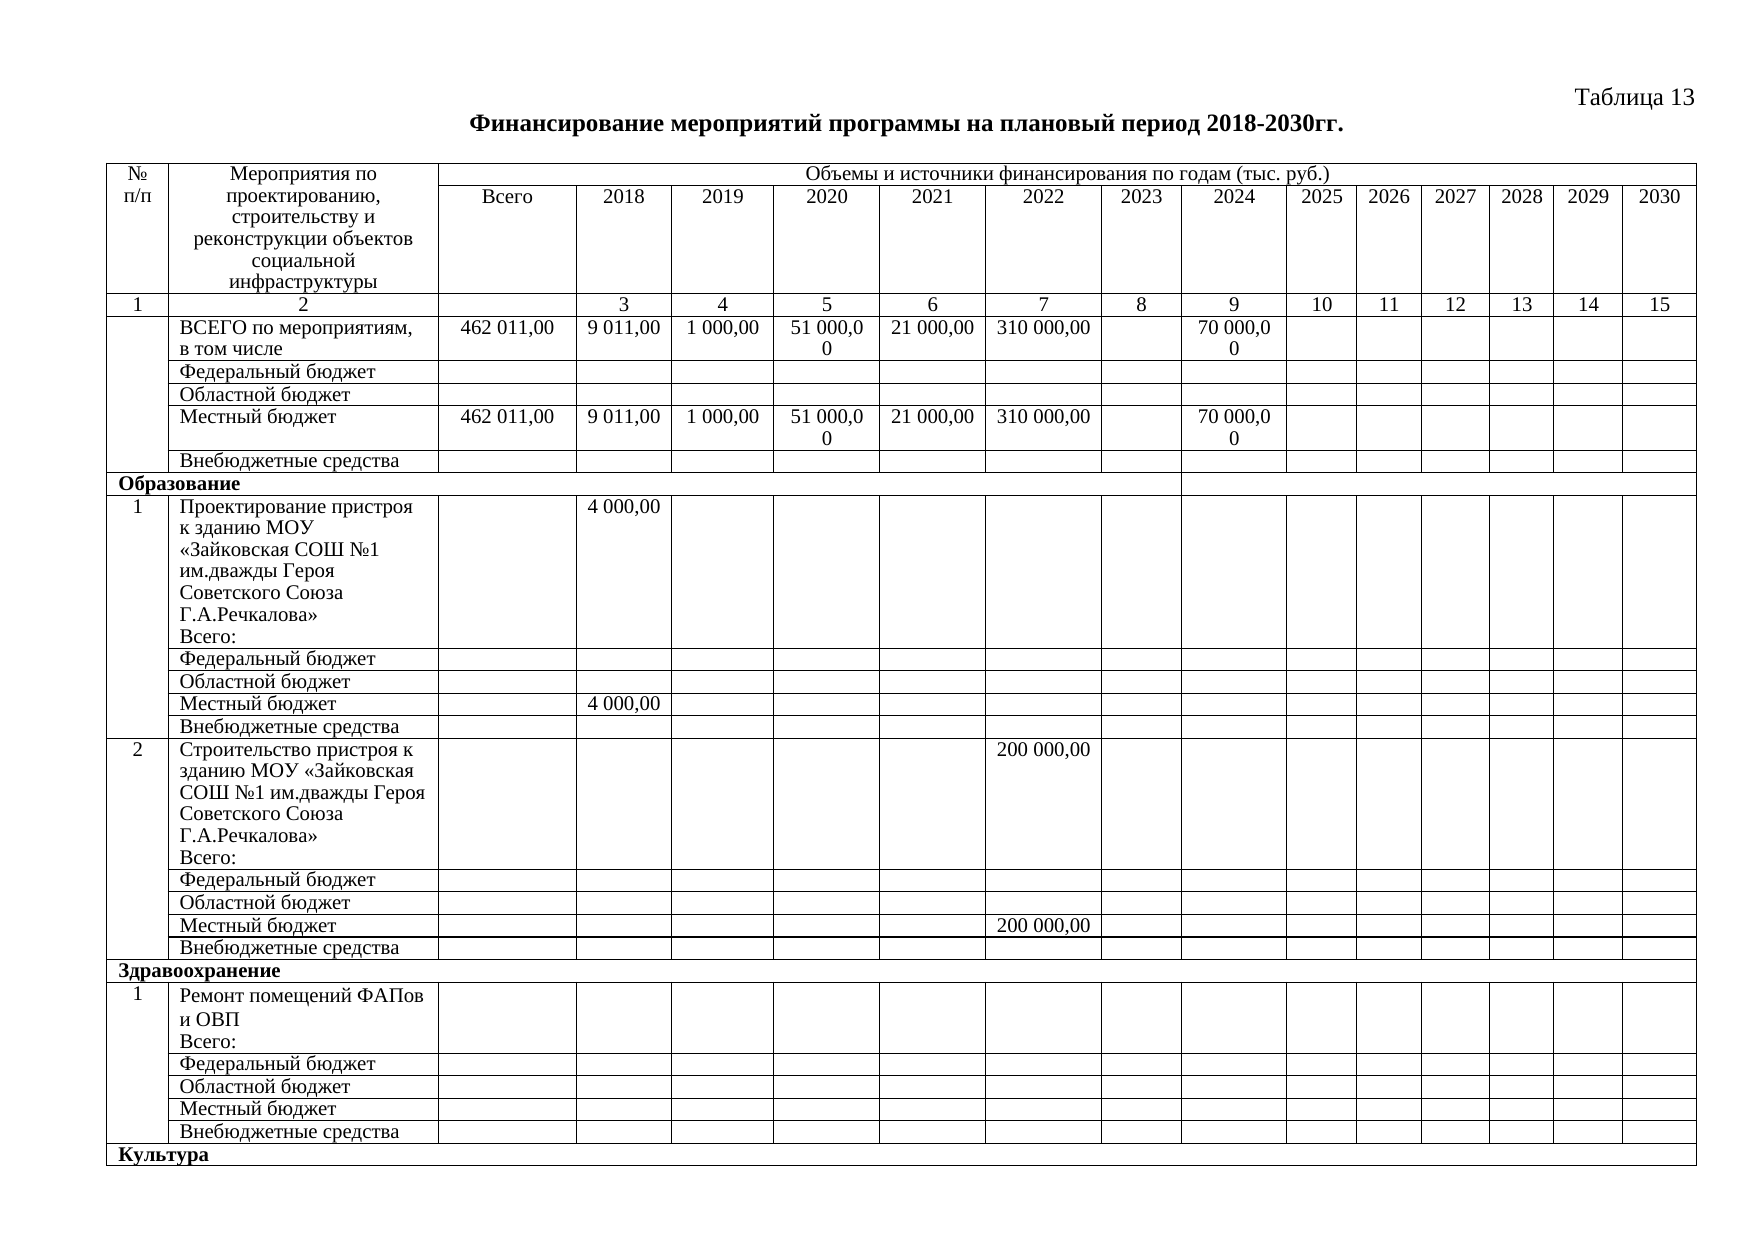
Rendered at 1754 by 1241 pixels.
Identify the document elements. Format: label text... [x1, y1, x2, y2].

table_cell [1623, 892, 1696, 914]
table_cell Внебюджетные средства [169, 451, 438, 472]
table_cell [774, 938, 879, 959]
table_cell [880, 694, 985, 715]
table_cell [1102, 1054, 1181, 1075]
table_cell [1490, 649, 1553, 670]
table_cell [986, 384, 1101, 405]
table_cell Местный бюджет [169, 1099, 438, 1120]
table_cell [1554, 1099, 1622, 1120]
table_cell Здравоохранение [107, 960, 1696, 982]
table_cell 9 [1182, 294, 1286, 316]
table_cell [1490, 983, 1553, 1052]
table_cell [1357, 694, 1421, 715]
table_cell [986, 983, 1101, 1052]
table_cell [1182, 361, 1286, 383]
table_cell [1357, 406, 1421, 450]
table_cell [1182, 938, 1286, 959]
table_cell [1422, 938, 1489, 959]
table_cell [1422, 671, 1489, 693]
table_cell [577, 716, 671, 738]
table_cell [1357, 739, 1421, 869]
table_cell [1182, 671, 1286, 693]
table_cell [1623, 671, 1696, 693]
table_cell [1357, 1099, 1421, 1120]
table_cell [1554, 983, 1622, 1052]
table_cell [1287, 406, 1356, 450]
table_cell [1554, 671, 1622, 693]
table_cell [577, 384, 671, 405]
table_cell 11 [1357, 294, 1421, 316]
table_cell [1554, 317, 1622, 360]
table_cell [1623, 1099, 1696, 1120]
table_cell Федеральный бюджет [169, 361, 438, 383]
table_cell [1623, 406, 1696, 450]
table_cell Внебюджетные средства [169, 1121, 438, 1143]
table_cell [1554, 649, 1622, 670]
table_cell [986, 496, 1101, 647]
table_cell [439, 671, 576, 693]
table_cell 6 [880, 294, 985, 316]
table_cell [577, 915, 671, 936]
table_cell [986, 1076, 1101, 1098]
table_cell [774, 915, 879, 936]
table_cell 462 011,00 [439, 317, 576, 360]
table_cell [1102, 1121, 1181, 1143]
table_cell [986, 1054, 1101, 1075]
table_cell [1422, 694, 1489, 715]
table_cell [1554, 496, 1622, 647]
table_cell [1422, 739, 1489, 869]
table_cell [1182, 716, 1286, 738]
table_cell [880, 384, 985, 405]
table_cell 9 011,00 [577, 317, 671, 360]
table_cell 15 [1623, 294, 1696, 316]
table_cell [1287, 649, 1356, 670]
table_cell [1287, 1121, 1356, 1143]
table_cell [1357, 1054, 1421, 1075]
table_cell [774, 1054, 879, 1075]
table_cell [1554, 716, 1622, 738]
table_cell [439, 451, 576, 472]
table_cell [1554, 406, 1622, 450]
table_cell 21 000,00 [880, 406, 985, 450]
table_cell [774, 361, 879, 383]
table_cell [672, 694, 773, 715]
table_cell [986, 716, 1101, 738]
table_cell [439, 294, 576, 316]
table_cell 2025 [1287, 186, 1356, 293]
table_cell [880, 1054, 985, 1075]
table_cell [439, 496, 576, 647]
table_cell [1554, 1121, 1622, 1143]
table_cell [1554, 1054, 1622, 1075]
table_cell [880, 1076, 985, 1098]
table_cell 2029 [1554, 186, 1622, 293]
table_cell [1422, 892, 1489, 914]
table_cell [1554, 870, 1622, 891]
table_cell [1554, 915, 1622, 936]
table_cell [439, 1076, 576, 1098]
table_cell [1422, 317, 1489, 360]
table_cell [672, 892, 773, 914]
table_cell [1102, 938, 1181, 959]
table_cell [880, 361, 985, 383]
table_cell [439, 739, 576, 869]
table_cell [1422, 1121, 1489, 1143]
table_cell [1490, 716, 1553, 738]
table_cell 1 [107, 983, 168, 1143]
table_cell [1357, 716, 1421, 738]
table_cell [1182, 892, 1286, 914]
table_cell [986, 451, 1101, 472]
table_cell [1554, 892, 1622, 914]
table_cell [577, 892, 671, 914]
table_cell 200 000,00 [986, 739, 1101, 869]
table_cell [672, 361, 773, 383]
table_header Мероприятия по проектированию, строительству и реконструкции объектов социальной инфраструктуры [169, 164, 438, 293]
table_cell [1287, 1099, 1356, 1120]
table_cell Культура [107, 1144, 1696, 1165]
table_cell Местный бюджет [169, 694, 438, 715]
table_cell 5 [774, 294, 879, 316]
table_cell 1 000,00 [672, 317, 773, 360]
table_cell [1623, 739, 1696, 869]
table_cell 2024 [1182, 186, 1286, 293]
table_cell [1102, 496, 1181, 647]
table_cell Местный бюджет [169, 406, 438, 450]
table_cell [672, 1121, 773, 1143]
table_cell [774, 1121, 879, 1143]
table_cell [1102, 1099, 1181, 1120]
table_cell Местный бюджет [169, 915, 438, 936]
table_cell [439, 870, 576, 891]
table_cell [1490, 1121, 1553, 1143]
table_cell 2021 [880, 186, 985, 293]
table_cell [774, 496, 879, 647]
table_cell [1287, 384, 1356, 405]
table_cell [672, 938, 773, 959]
table_cell [1422, 361, 1489, 383]
table_cell [1422, 870, 1489, 891]
table_cell [577, 671, 671, 693]
table_cell 1 [107, 294, 168, 316]
table_cell [1102, 406, 1181, 450]
table_cell [1490, 406, 1553, 450]
table_cell [1623, 384, 1696, 405]
table_cell [1357, 938, 1421, 959]
table_cell [986, 870, 1101, 891]
table_cell Областной бюджет [169, 1076, 438, 1098]
table_cell [1490, 496, 1553, 647]
table_cell 10 [1287, 294, 1356, 316]
table_header Объемы и источники финансирования по годам (тыс. руб.) [439, 164, 1696, 185]
table_cell [1182, 473, 1696, 495]
table_cell [1554, 739, 1622, 869]
table_cell 4 000,00 [577, 496, 671, 647]
table_cell [577, 649, 671, 670]
table_cell [1102, 739, 1181, 869]
table_cell [439, 983, 576, 1052]
table_cell 2026 [1357, 186, 1421, 293]
table_cell [1357, 983, 1421, 1052]
table_cell [1490, 870, 1553, 891]
table_cell [1357, 361, 1421, 383]
table_cell 310 000,00 [986, 317, 1101, 360]
table_cell [1102, 317, 1181, 360]
table_cell 12 [1422, 294, 1489, 316]
table_cell 14 [1554, 294, 1622, 316]
table_cell [1287, 1076, 1356, 1098]
table_cell [880, 716, 985, 738]
table_cell [439, 1054, 576, 1075]
table_cell [880, 1121, 985, 1143]
table_cell 70 000,00 [1182, 317, 1286, 360]
table_cell [774, 694, 879, 715]
table_cell [1102, 1076, 1181, 1098]
table_cell [1357, 317, 1421, 360]
table_cell Федеральный бюджет [169, 1054, 438, 1075]
table_cell [672, 983, 773, 1052]
table_header № п/п [107, 164, 168, 293]
table_cell [1490, 384, 1553, 405]
table_cell [672, 915, 773, 936]
table_cell 2027 [1422, 186, 1489, 293]
table_cell 13 [1490, 294, 1553, 316]
table_cell ВСЕГО по мероприятиям, в том числе [169, 317, 438, 360]
table_cell [577, 739, 671, 869]
table_cell [577, 361, 671, 383]
table_cell 21 000,00 [880, 317, 985, 360]
table_cell [880, 870, 985, 891]
table_cell 4 [672, 294, 773, 316]
table_cell [1422, 496, 1489, 647]
table_cell 1 000,00 [672, 406, 773, 450]
table_cell Внебюджетные средства [169, 716, 438, 738]
table_cell [1623, 983, 1696, 1052]
table_cell [672, 739, 773, 869]
table_cell [880, 938, 985, 959]
table_cell [1102, 892, 1181, 914]
table_cell [1422, 649, 1489, 670]
table_cell [1422, 983, 1489, 1052]
table_cell [577, 1121, 671, 1143]
table_cell [672, 716, 773, 738]
table_cell [1182, 915, 1286, 936]
table_cell 310 000,00 [986, 406, 1101, 450]
table_cell [672, 1076, 773, 1098]
table_cell [577, 938, 671, 959]
table_cell [672, 1099, 773, 1120]
table_cell [439, 1121, 576, 1143]
table_cell [986, 1099, 1101, 1120]
table_cell [880, 915, 985, 936]
table_cell 3 [577, 294, 671, 316]
table_cell [880, 649, 985, 670]
table_cell [1102, 649, 1181, 670]
table_cell [1182, 983, 1286, 1052]
table_cell [774, 671, 879, 693]
table_cell [1490, 739, 1553, 869]
table_cell [880, 496, 985, 647]
table_cell [1287, 983, 1356, 1052]
table_cell [1490, 317, 1553, 360]
table_cell [439, 1099, 576, 1120]
table_cell [1182, 496, 1286, 647]
table_cell 4 000,00 [577, 694, 671, 715]
table_cell [1102, 983, 1181, 1052]
table_cell [1102, 915, 1181, 936]
table_cell [1422, 451, 1489, 472]
table_cell [1490, 671, 1553, 693]
table_cell [774, 892, 879, 914]
table_cell [880, 451, 985, 472]
table_cell [577, 1054, 671, 1075]
table_cell 70 000,00 [1182, 406, 1286, 450]
text Финансирование мероприятий программы на плановый период 2018-2030гг. [118, 111, 1695, 137]
table_cell [1554, 694, 1622, 715]
table_cell [1287, 451, 1356, 472]
table_cell [672, 649, 773, 670]
table_cell Федеральный бюджет [169, 870, 438, 891]
table_cell 2028 [1490, 186, 1553, 293]
table_cell [1554, 361, 1622, 383]
table_cell [1490, 892, 1553, 914]
table_cell [1102, 451, 1181, 472]
table_cell [986, 649, 1101, 670]
table_cell [1287, 870, 1356, 891]
table_cell [672, 384, 773, 405]
table_cell [1287, 1054, 1356, 1075]
table_cell [672, 496, 773, 647]
table_cell Внебюджетные средства [169, 938, 438, 959]
table_cell [1422, 915, 1489, 936]
table_cell [1357, 649, 1421, 670]
table_cell [1422, 1054, 1489, 1075]
table_cell [577, 1076, 671, 1098]
table_cell [1623, 1076, 1696, 1098]
table_cell [577, 870, 671, 891]
table_cell [774, 1099, 879, 1120]
table_cell [1490, 1099, 1553, 1120]
table_cell [672, 671, 773, 693]
table_cell [1490, 938, 1553, 959]
table_cell 1 [107, 496, 168, 738]
table_cell [1182, 694, 1286, 715]
table_cell 2 [107, 739, 168, 959]
table_cell [672, 451, 773, 472]
table_cell [774, 384, 879, 405]
table_cell [1182, 384, 1286, 405]
table_cell [439, 649, 576, 670]
table_cell [1490, 915, 1553, 936]
table_cell [577, 1099, 671, 1120]
table_cell [986, 671, 1101, 693]
table_cell [1623, 1054, 1696, 1075]
table_cell [1490, 1054, 1553, 1075]
table_cell [439, 716, 576, 738]
table_cell Федеральный бюджет [169, 649, 438, 670]
table_cell [1422, 716, 1489, 738]
table_cell 51 000,00 [774, 317, 879, 360]
table_cell [880, 671, 985, 693]
table_cell [986, 892, 1101, 914]
table_cell [1102, 361, 1181, 383]
table_cell 2030 [1623, 186, 1696, 293]
table_cell [1623, 1121, 1696, 1143]
table_cell [880, 892, 985, 914]
table_cell [1422, 406, 1489, 450]
table_cell [672, 870, 773, 891]
table_cell [774, 739, 879, 869]
table_cell [439, 915, 576, 936]
table_cell Строительство пристроя к зданию МОУ «Зайковская СОШ №1 им.дважды Героя Советского Союза Г.А.Речкалова» Всего: [169, 739, 438, 869]
table_cell [1182, 870, 1286, 891]
table_cell Ремонт помещений ФАПов и ОВП Всего: [169, 983, 438, 1052]
table_cell 51 000,00 [774, 406, 879, 450]
table_cell [577, 451, 671, 472]
table_cell [1623, 915, 1696, 936]
table_cell [1182, 739, 1286, 869]
table_cell [1182, 1121, 1286, 1143]
table_cell [1623, 451, 1696, 472]
table_cell [1357, 915, 1421, 936]
table_cell 9 011,00 [577, 406, 671, 450]
table_cell [1623, 716, 1696, 738]
table_cell [774, 1076, 879, 1098]
table_cell [1554, 938, 1622, 959]
table_cell [880, 983, 985, 1052]
table_cell Областной бюджет [169, 892, 438, 914]
table_cell [1422, 1076, 1489, 1098]
table_cell [1287, 739, 1356, 869]
table_cell 2018 [577, 186, 671, 293]
table_cell [1554, 451, 1622, 472]
table_cell [1287, 716, 1356, 738]
table_cell [986, 938, 1101, 959]
table_cell [439, 892, 576, 914]
table_cell [1182, 1076, 1286, 1098]
table_cell Всего [439, 186, 576, 293]
table_cell [1623, 317, 1696, 360]
table_cell [1422, 1099, 1489, 1120]
table_cell [1422, 384, 1489, 405]
table_cell [1182, 649, 1286, 670]
text Таблица 13 [118, 85, 1695, 111]
table_cell [774, 716, 879, 738]
table_cell Проектирование пристроя к зданию МОУ «Зайковская СОШ №1 им.дважды Героя Советского Союза Г.А.Речкалова» Всего: [169, 496, 438, 647]
table_cell [1357, 671, 1421, 693]
table_cell [986, 1121, 1101, 1143]
table_cell [1623, 649, 1696, 670]
table_cell [439, 361, 576, 383]
table_cell [672, 1054, 773, 1075]
table_cell [1490, 694, 1553, 715]
table_cell [1554, 1076, 1622, 1098]
table_cell [1182, 1054, 1286, 1075]
table_cell [1287, 671, 1356, 693]
table_cell [1357, 451, 1421, 472]
table_cell [1287, 361, 1356, 383]
table_cell [880, 739, 985, 869]
table_cell Областной бюджет [169, 671, 438, 693]
table_cell [1287, 496, 1356, 647]
table_cell Образование [107, 473, 1181, 495]
table_cell [1490, 451, 1553, 472]
table_cell [1623, 361, 1696, 383]
table_cell [1357, 870, 1421, 891]
table_cell [1357, 892, 1421, 914]
table_cell 462 011,00 [439, 406, 576, 450]
table_cell 7 [986, 294, 1101, 316]
table_cell [107, 317, 168, 472]
table_cell [1287, 938, 1356, 959]
table_cell [1357, 384, 1421, 405]
table_cell [1357, 1076, 1421, 1098]
table_cell [1102, 870, 1181, 891]
table_cell [439, 384, 576, 405]
table_cell [1623, 938, 1696, 959]
table_cell [1287, 317, 1356, 360]
table_cell 2022 [986, 186, 1101, 293]
table_cell [1623, 694, 1696, 715]
table_cell 8 [1102, 294, 1181, 316]
table_cell [774, 870, 879, 891]
table_cell [1182, 1099, 1286, 1120]
table_cell [1357, 1121, 1421, 1143]
table_cell [1102, 384, 1181, 405]
table_cell [1357, 496, 1421, 647]
table_cell 2020 [774, 186, 879, 293]
table_cell 2 [169, 294, 438, 316]
table_cell 200 000,00 [986, 915, 1101, 936]
table_cell 2019 [672, 186, 773, 293]
table_cell [1623, 496, 1696, 647]
table_cell [1287, 915, 1356, 936]
table_cell [577, 983, 671, 1052]
table_cell [986, 361, 1101, 383]
table_cell Областной бюджет [169, 384, 438, 405]
table_cell [1623, 870, 1696, 891]
table_cell [1287, 892, 1356, 914]
table_cell [439, 938, 576, 959]
table_cell [1102, 671, 1181, 693]
table_cell [880, 1099, 985, 1120]
table_cell [1102, 716, 1181, 738]
table_cell [1102, 694, 1181, 715]
table_cell [1182, 451, 1286, 472]
table_cell [1287, 694, 1356, 715]
table_cell [1554, 384, 1622, 405]
table_cell [1490, 1076, 1553, 1098]
table_cell [439, 694, 576, 715]
table_cell 2023 [1102, 186, 1181, 293]
table_cell [774, 451, 879, 472]
table_cell [774, 649, 879, 670]
table_cell [774, 983, 879, 1052]
table_cell [986, 694, 1101, 715]
table_cell [1490, 361, 1553, 383]
